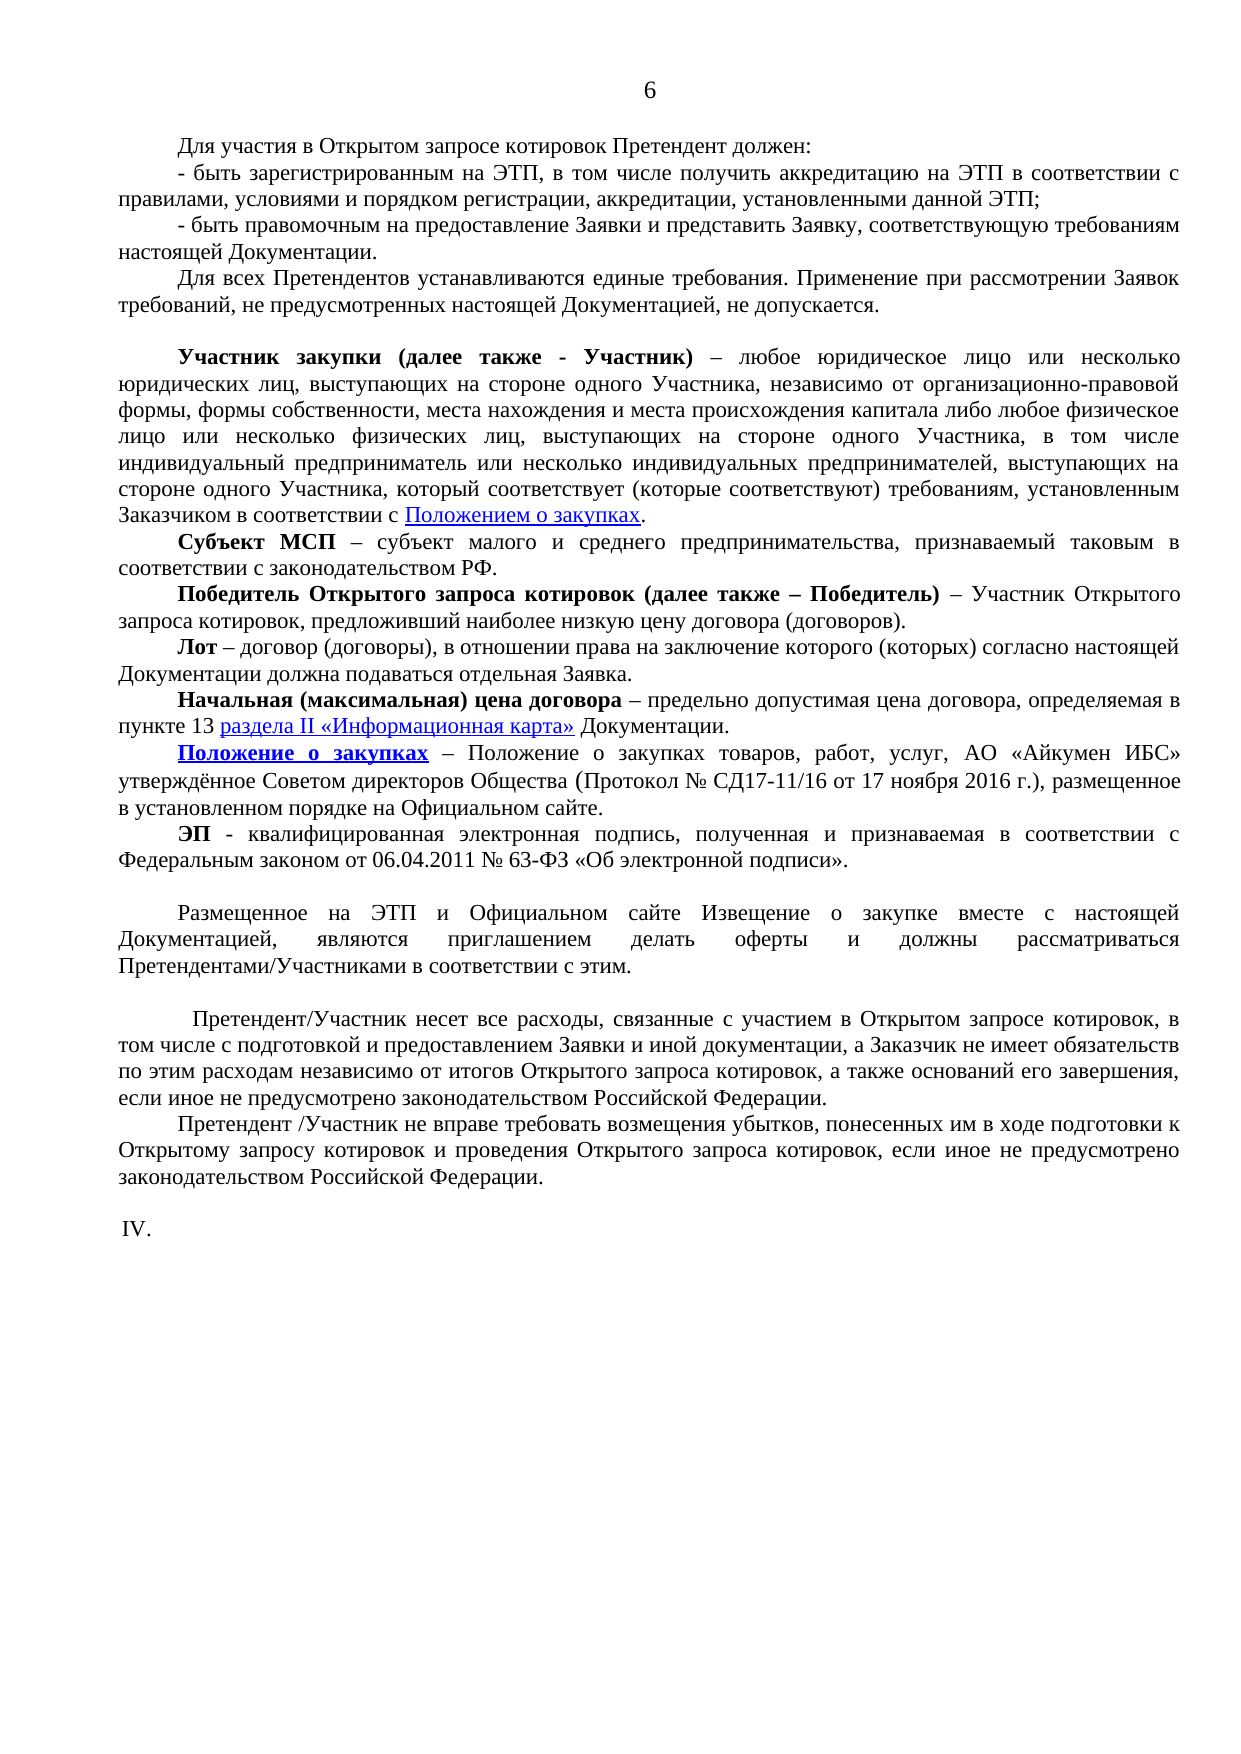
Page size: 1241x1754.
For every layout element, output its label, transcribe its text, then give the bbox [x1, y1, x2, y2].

text Победитель Открытого запроса котировок (далее также – Победитель) – Участник Открытого запроса котировок, предложивший наиболее низкую цену договора (договоров). [118, 581, 1181, 633]
text Для всех Претендентов устанавливаются единые требования. Применение при рассмотрении Заявок требований, не предусмотренных настоящей Документацией, не допускается. [118, 264, 1181, 317]
text - быть правомочным на предоставление Заявки и представить Заявку, соответствующую требованиям настоящей Документации. [118, 212, 1181, 264]
text Претендент/Участник несет все расходы, связанные с участием в Открытом запросе котировок, в том числе с подготовкой и предоставлением Заявки и иной документации, а Заказчик не имеет обязательств по этим расходам независимо от итогов Открытого запроса котировок, а также оснований его завершения, если иное не предусмотрено законодательством Российской Федерации. [118, 1004, 1181, 1110]
text Участник закупки (далее также - Участник) – любое юридическое лицо или несколько юридических лиц, выступающих на стороне одного Участника, независимо от организационно-правовой формы, формы собственности, места нахождения и места происхождения капитала либо любое физическое лицо или несколько физических лиц, выступающих на стороне одного Участника, в том числе индивидуальный предприниматель или несколько индивидуальных предпринимателей, выступающих на стороне одного Участника, который соответствует (которые соответствуют) требованиям, установленным Заказчиком в соответствии с Положением о закупках. [118, 343, 1181, 528]
text Субъект МСП – субъект малого и среднего предпринимательства, признаваемый таковым в соответствии с законодательством РФ. [118, 528, 1181, 581]
text Начальная (максимальная) цена договора – предельно допустимая цена договора, определяемая в пункте 13 раздела II «Информационная карта» Документации. [118, 686, 1181, 739]
text Положение о закупках – Положение о закупках товаров, работ, услуг, АО «Айкумен ИБС» утверждённое Советом директоров Общества (Протокол № СД17-11/16 от 17 ноября 2016 г.), размещенное в установленном порядке на Официальном сайте. [118, 739, 1181, 820]
text Размещенное на ЭТП и Официальном сайте Извещение о закупке вместе с настоящей Документацией, являются приглашением делать оферты и должны рассматриваться Претендентами/Участниками в соответствии с этим. [118, 899, 1181, 978]
text Претендент /Участник не вправе требовать возмещения убытков, понесенных им в ходе подготовки к Открытому запросу котировок и проведения Открытого запроса котировок, если иное не предусмотрено законодательством Российской Федерации. [118, 1110, 1181, 1189]
text ЭП - квалифицированная электронная подпись, полученная и признаваемая в соответствии с Федеральным законом от 06.04.2011 № 63-ФЗ «Об электронной подписи». [118, 820, 1181, 873]
text Для участия в Открытом запросе котировок Претендент должен: [118, 132, 1181, 159]
text - быть зарегистрированным на ЭТП, в том числе получить аккредитацию на ЭТП в соответствии с правилами, условиями и порядком регистрации, аккредитации, установленными данной ЭТП; [118, 159, 1181, 212]
text Лот – договор (договоры), в отношении права на заключение которого (которых) согласно настоящей Документации должна подаваться отдельная Заявка. [118, 633, 1181, 686]
